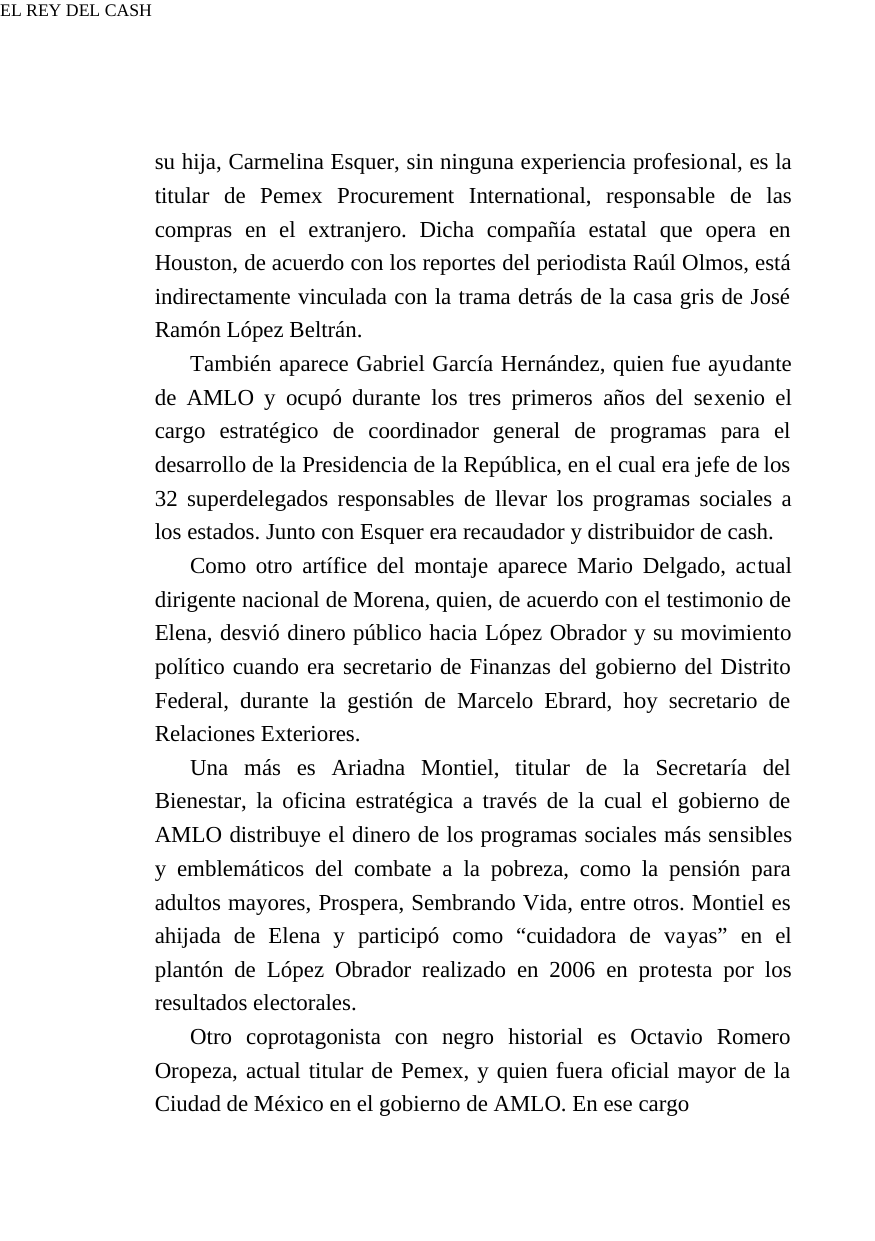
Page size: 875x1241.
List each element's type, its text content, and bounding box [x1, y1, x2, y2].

text Como otro artífice del montaje aparece Mario Delgado, actual dirigente nacional de Morena, quien, de acuerdo con el testimonio de Elena, desvió dinero público hacia López Obrador y su movimiento político cuando era secretario de Finanzas del gobierno del Distrito Federal, durante la gestión de Marcelo Ebrard, hoy secretario de Relaciones Exteriores. [154, 552, 792, 747]
text Otro coprotagonista con negro historial es Octavio Romero Oropeza, actual titular de Pemex, y quien fuera oficial mayor de la Ciudad de México en el gobierno de AMLO. En ese cargo [154, 1023, 792, 1117]
text su hija, Carmelina Esquer, sin ninguna experiencia profesional, es la titular de Pemex Procurement International, responsable de las compras en el extranjero. Dicha compañía estatal que opera en Houston, de acuerdo con los reportes del periodista Raúl Olmos, está indirectamente vinculada con la trama detrás de la casa gris de José Ramón López Beltrán. [154, 148, 792, 343]
text También aparece Gabriel García Hernández, quien fue ayudante de AMLO y ocupó durante los tres primeros años del sexenio el cargo estratégico de coordinador general de programas para el desarrollo de la Presidencia de la República, en el cual era jefe de los 32 superdelegados responsables de llevar los programas sociales a los estados. Junto con Esquer era recaudador y distribuidor de cash. [154, 350, 792, 545]
text Una más es Ariadna Montiel, titular de la Secretaría del Bienestar, la oficina estratégica a través de la cual el gobierno de AMLO distribuye el dinero de los programas sociales más sensibles y emblemáticos del combate a la pobreza, como la pensión para adultos mayores, Prospera, Sembrando Vida, entre otros. Montiel es ahijada de Elena y participó como “cuidadora de vayas” en el plantón de López Obrador realizado en 2006 en protesta por los resultados electorales. [154, 754, 792, 1016]
